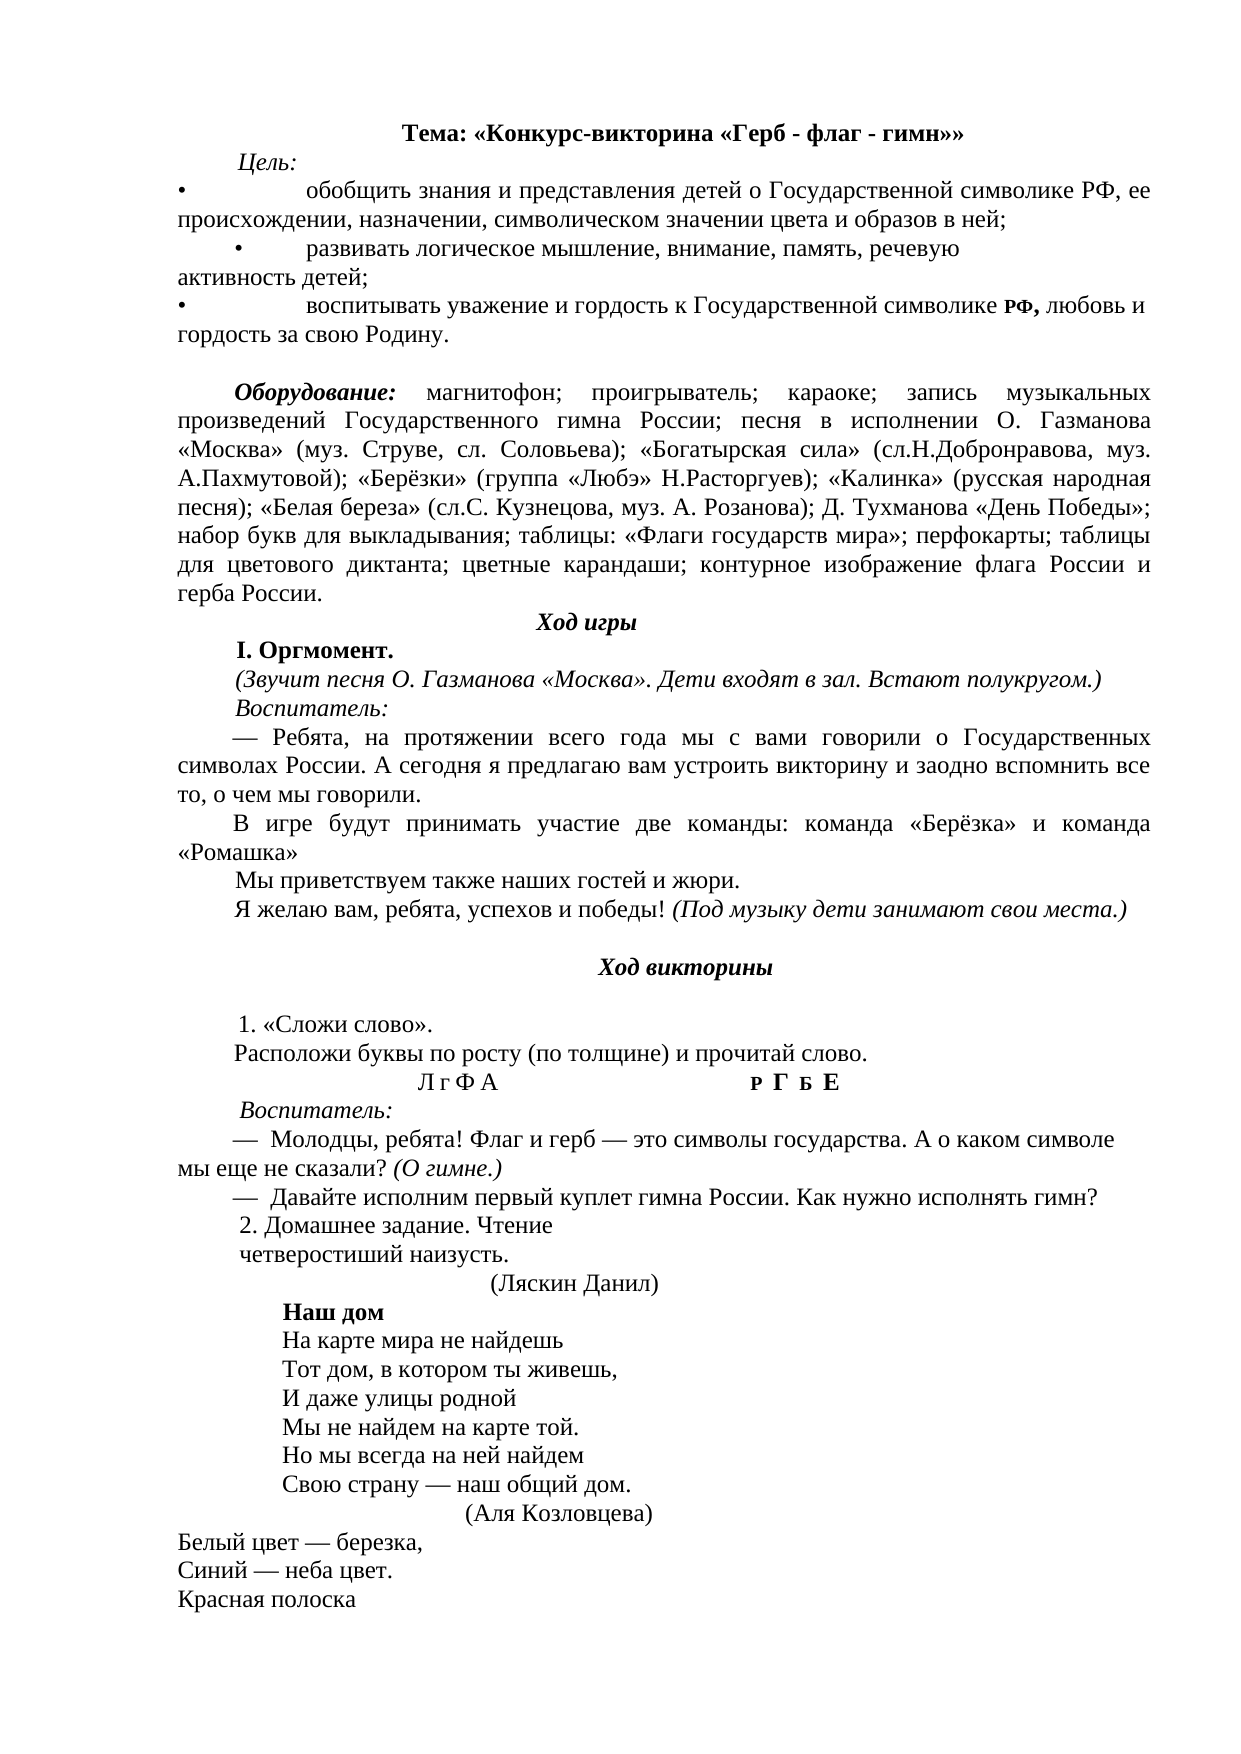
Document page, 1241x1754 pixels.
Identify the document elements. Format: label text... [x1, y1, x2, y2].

text Свою страну — наш общий дом. [226, 1469, 1152, 1498]
text Оборудование: магнитофон; проигрыватель; караоке; запись музыкальных произведений Государственного гимна России; песня в исполнении О. Газманова «Москва» (муз. Струве, сл. Соловьева); «Богатырская сила» (сл.Н.Добронравова, муз. А.Пахмутовой); «Берёзки» (группа «Любэ» Н.Расторгуев); «Калинка» (русская народная песня); «Белая береза» (сл.С. Кузнецова, муз. А. Розанова); Д. Тухманова «День Победы»; набор букв для выкладывания; таблицы: «Флаги государств мира»; перфокарты; таблицы для цветового диктанта; цветные карандаши; контурное изображение флага России и герба России. [177, 377, 1152, 607]
text Я желаю вам, ребята, успехов и победы! (Под музыку дети занимают свои места.) [177, 894, 1152, 923]
text Воспитатель: [235, 693, 1152, 722]
text Ход викторины [220, 952, 1152, 981]
text Красная полоска [177, 1584, 1040, 1613]
text На карте мира не найдешь [226, 1326, 1152, 1354]
list обобщить знания и представления детей о Государственной символике РФ, ее происхождении, назначении, символическом значении цвета и образов в ней; [177, 176, 1152, 233]
text Воспитатель: [239, 1096, 1152, 1124]
text (Звучит песня О. Газманова «Москва». Дети входят в зал. Встают полукругом.) [177, 664, 1152, 693]
text Цель: [238, 147, 1152, 176]
text Мы не найдем на карте той. [226, 1412, 1152, 1441]
list развивать логическое мышление, внимание, память, речевую активность детей; [177, 233, 1036, 291]
text И даже улицы родной [226, 1383, 1152, 1412]
text Наш дом [283, 1297, 1152, 1326]
text Мы приветствуем также наших гостей и жюри. [235, 866, 1152, 894]
list Давайте исполним первый куплет гимна России. Как нужно исполнять гимн? [177, 1182, 1152, 1211]
text Ход игры [536, 607, 1152, 636]
text I. Оргмомент. [236, 636, 1152, 664]
text 1. «Сложи слово». [238, 1009, 1152, 1038]
text 2. Домашнее задание. Чтение четверостиший наизусть. [239, 1211, 688, 1268]
text В игре будут принимать участие две команды: команда «Берёзка» и команда «Ромашка» [177, 808, 1152, 866]
list Молодцы, ребята! Флаг и герб — это символы государства. А о каком символе мы еще не сказали? (О гимне.) [177, 1124, 1152, 1182]
text — Ребята, на протяжении всего года мы с вами говорили о Государственных символах России. А сегодня я предлагаю вам устроить викторину и заодно вспомнить все то, о чем мы говорили. [177, 722, 1152, 808]
list воспитывать уважение и гордость к Государственной символике рф, любовь и гордость за свою Родину. [177, 291, 1152, 348]
text Тот дом, в котором ты живешь, [226, 1354, 1152, 1383]
text (Ляскин Данил) [490, 1268, 1152, 1297]
text Синий — неба цвет. [177, 1556, 1040, 1584]
text Белый цвет — березка, [177, 1527, 1040, 1556]
text Расположи буквы по росту (по толщине) и прочитай слово. ЛгФА рГбЕ [234, 1038, 920, 1096]
text Но мы всегда на ней найдем [226, 1441, 1152, 1469]
text Тема: «Конкурс-викторина «Герб - флаг - гимн»» [402, 118, 1152, 147]
text (Аля Козловцева) [465, 1498, 1152, 1527]
